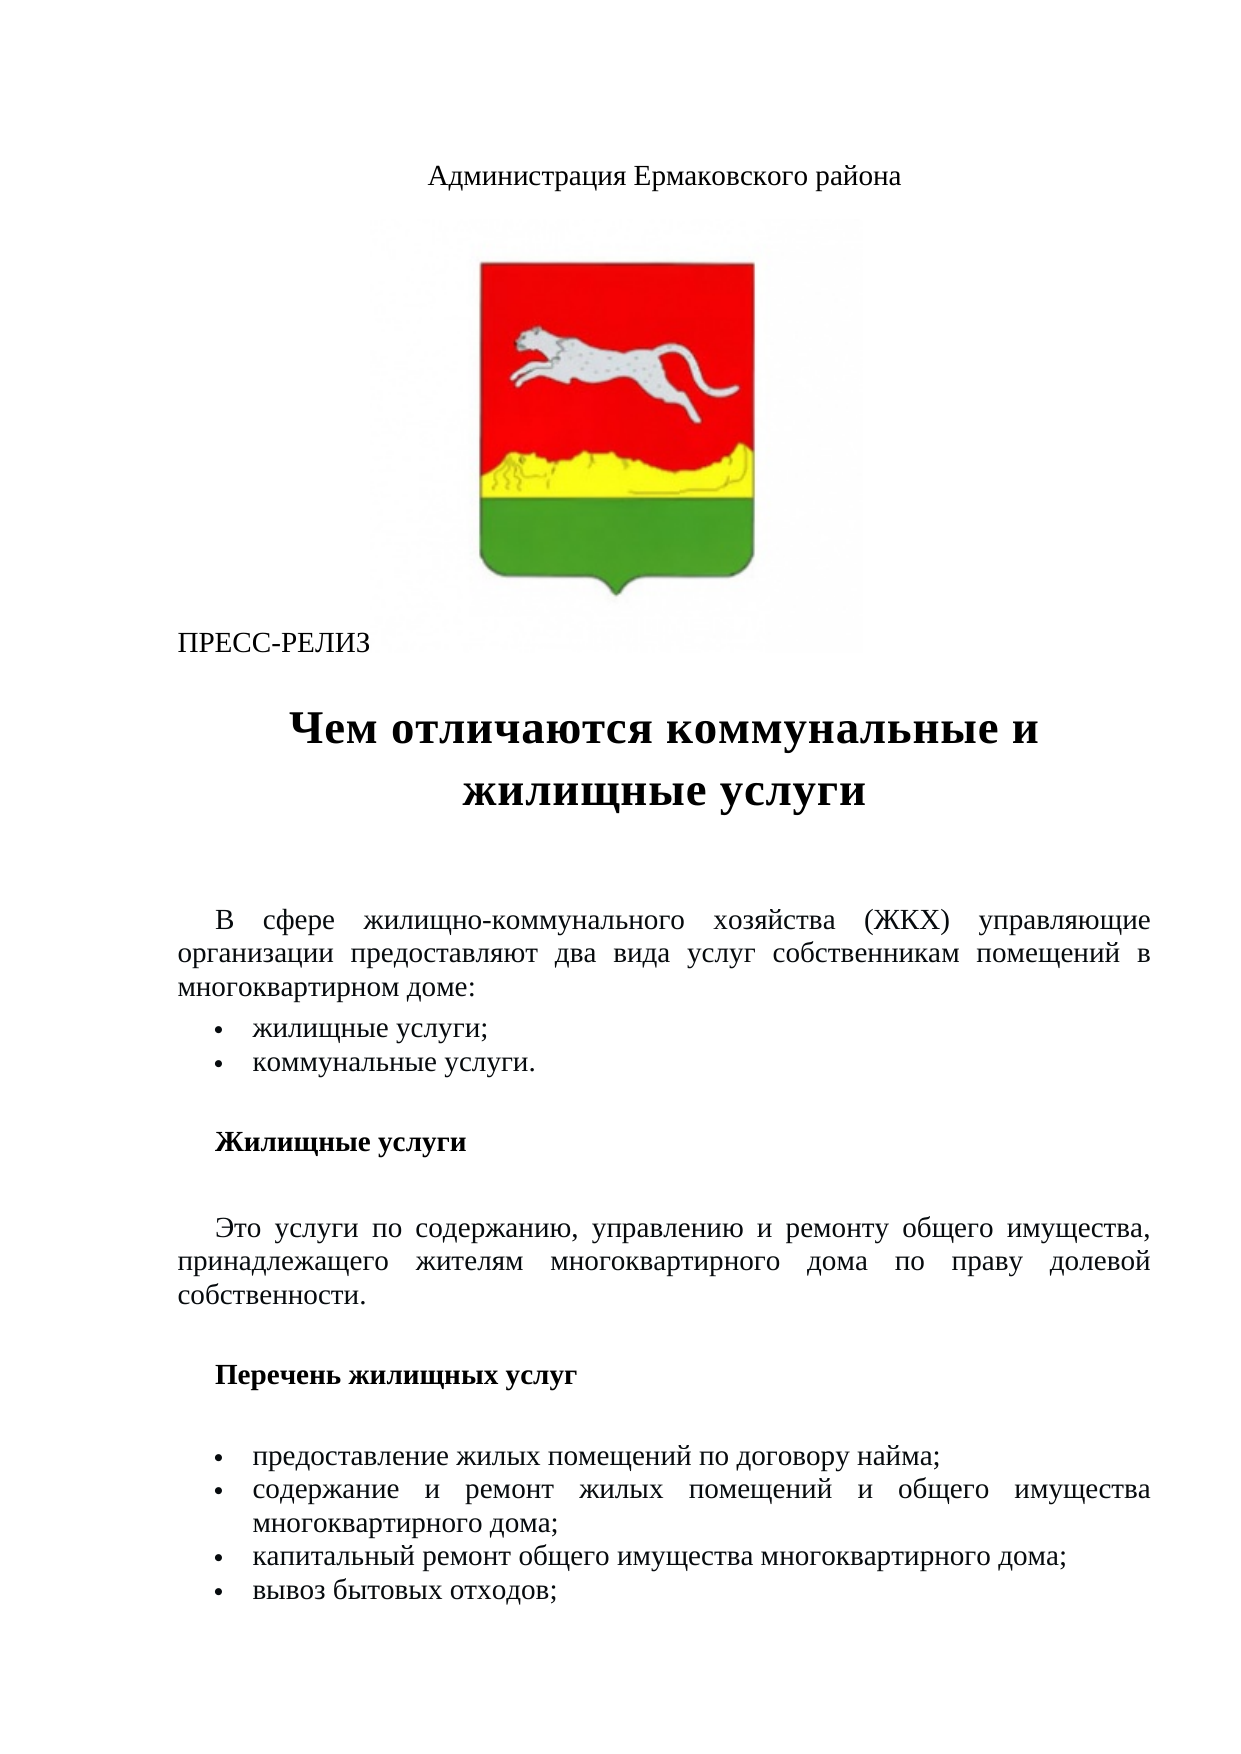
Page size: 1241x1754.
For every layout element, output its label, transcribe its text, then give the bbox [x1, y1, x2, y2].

text Администрация Ермаковского района [177, 158, 1152, 191]
list капитальный ремонт общего имущества многоквартирного дома; [215, 1538, 1152, 1572]
subtitle Жилищные услуги [177, 1124, 1152, 1158]
list коммунальные услуги. [215, 1044, 1152, 1077]
text Это услуги по содержанию, управлению и ремонту общего имущества, принадлежащего жителям многоквартирного дома по праву долевой собственности. [177, 1210, 1152, 1310]
list вывоз бытовых отходов; [215, 1572, 1152, 1605]
text В сфере жилищно-коммунального хозяйства (ЖКХ) управляющие организации предоставляют два вида услуг собственникам помещений в многоквартирном доме: [177, 902, 1152, 1002]
list содержание и ремонт жилых помещений и общего имущества многоквартирного дома; [215, 1471, 1152, 1538]
subtitle Перечень жилищных услуг [177, 1357, 1152, 1391]
list предоставление жилых помещений по договору найма; [215, 1438, 1152, 1471]
subtitle Чем отличаются коммунальные и жилищные услуги [177, 658, 1152, 816]
list жилищные услуги; [215, 1010, 1152, 1044]
picture [370, 219, 863, 653]
